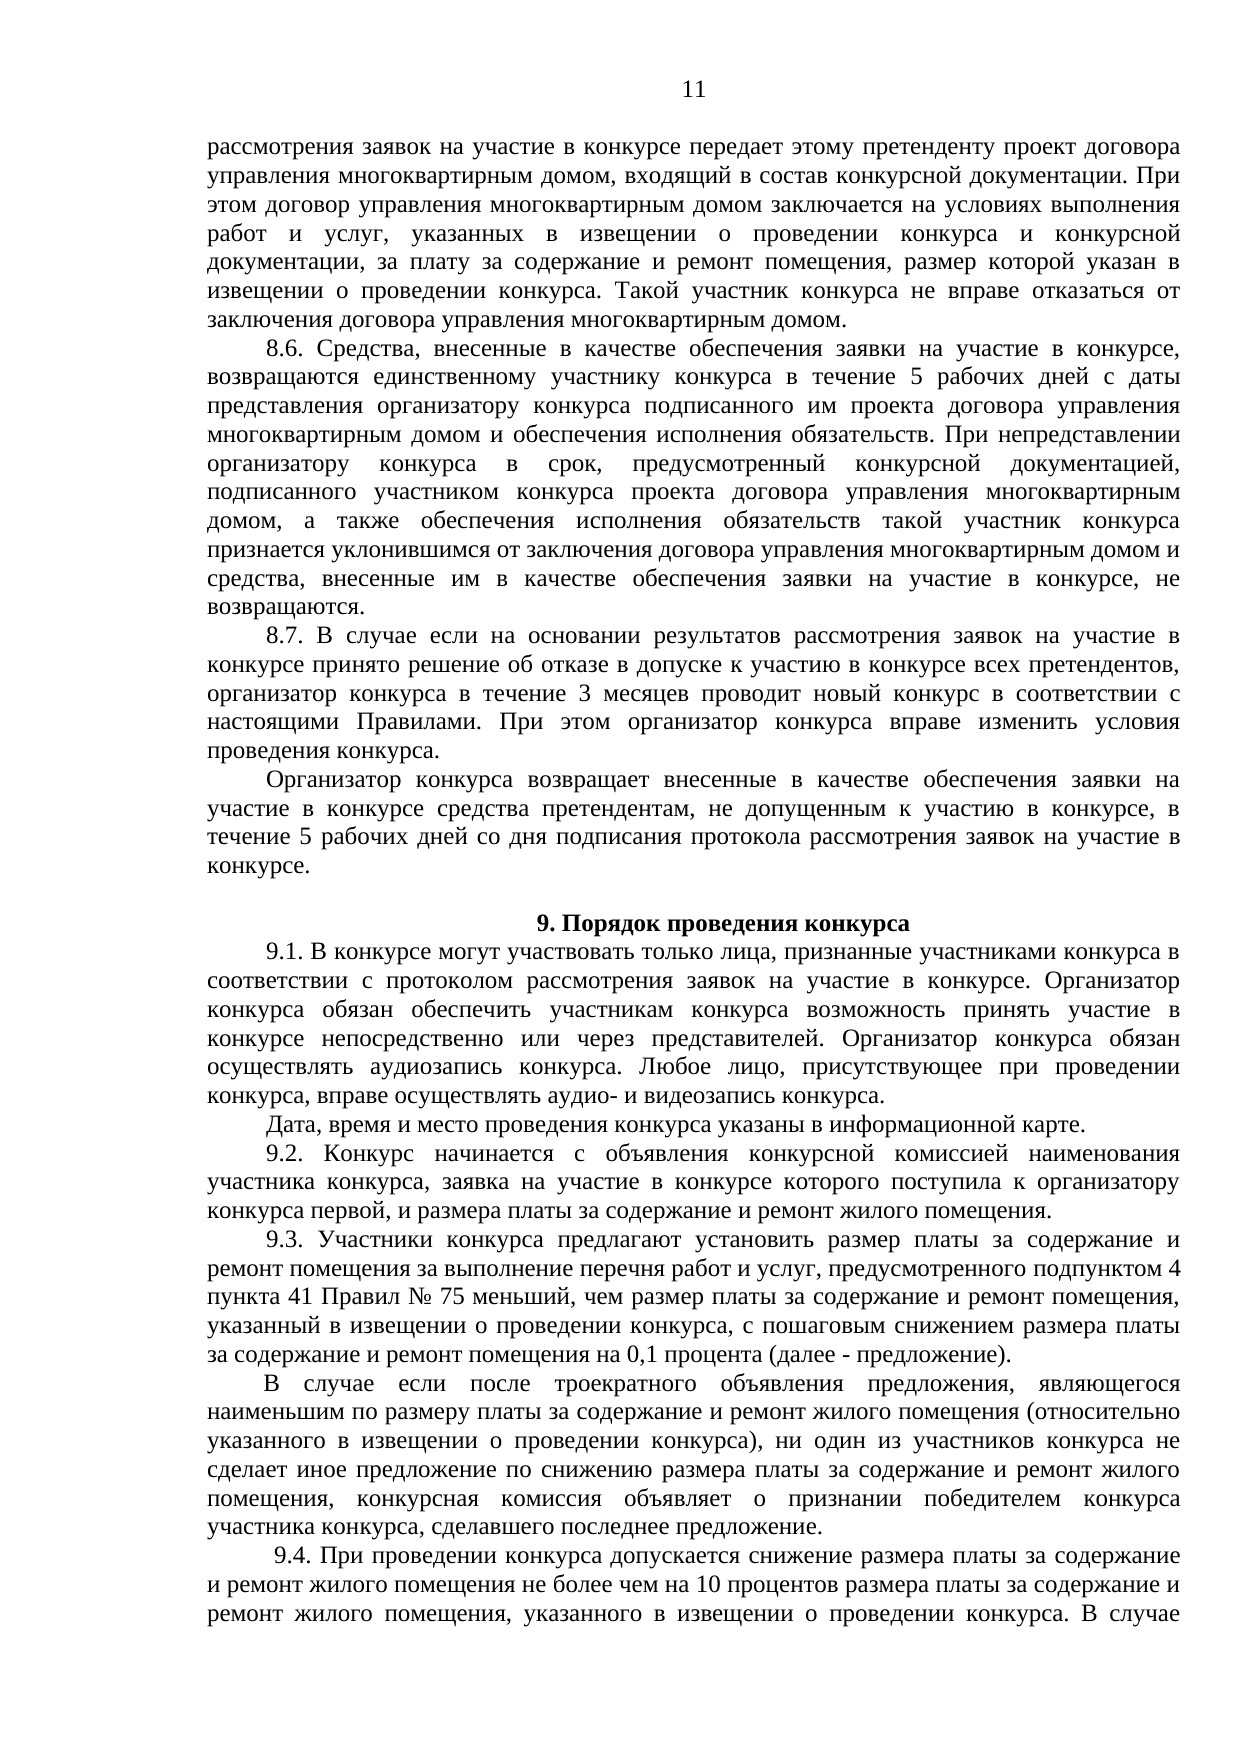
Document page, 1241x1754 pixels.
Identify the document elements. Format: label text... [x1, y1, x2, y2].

text Дата, время и место проведения конкурса указаны в информационной карте. [207, 1109, 1181, 1138]
text Организатор конкурса возвращает внесенные в качестве обеспечения заявки на участие в конкурсе средства претендентам, не допущенным к участию в конкурсе, в течение 5 рабочих дней со дня подписания протокола рассмотрения заявок на участие в конкурсе. [207, 764, 1181, 879]
text В случае если после троекратного объявления предложения, являющегося наименьшим по размеру платы за содержание и ремонт жилого помещения (относительно указанного в извещении о проведении конкурса), ни один из участников конкурса не сделает иное предложение по снижению размера платы за содержание и ремонт жилого помещения, конкурсная комиссия объявляет о признании победителем конкурса участника конкурса, сделавшего последнее предложение. [207, 1368, 1181, 1540]
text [207, 1540, 1181, 1626]
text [207, 131, 1181, 333]
text 9.3. Участники конкурса предлагают установить размер платы за содержание и ремонт помещения за выполнение перечня работ и услуг, предусмотренного подпунктом 4 пункта 41 Правил № 75 меньший, чем размер платы за содержание и ремонт помещения, указанный в извещении о проведении конкурса, с пошаговым снижением размера платы за содержание и ремонт помещения на 0,1 процента (далее - предложение). [207, 1224, 1181, 1368]
text 8.7. В случае если на основании результатов рассмотрения заявок на участие в конкурсе принято решение об отказе в допуске к участию в конкурсе всех претендентов, организатор конкурса в течение 3 месяцев проводит новый конкурс в соответствии с настоящими Правилами. При этом организатор конкурса вправе изменить условия проведения конкурса. [207, 620, 1181, 764]
text 9. Порядок проведения конкурса [207, 908, 1181, 936]
text 9.1. В конкурсе могут участвовать только лица, признанные участниками конкурса в соответствии с протоколом рассмотрения заявок на участие в конкурсе. Организатор конкурса обязан обеспечить участникам конкурса возможность принять участие в конкурсе непосредственно или через представителей. Организатор конкурса обязан осуществлять аудиозапись конкурса. Любое лицо, присутствующее при проведении конкурса, вправе осуществлять аудио- и видеозапись конкурса. [207, 936, 1181, 1109]
text 9.2. Конкурс начинается с объявления конкурсной комиссией наименования участника конкурса, заявка на участие в конкурсе которого поступила к организатору конкурса первой, и размера платы за содержание и ремонт жилого помещения. [207, 1138, 1181, 1224]
text 8.6. Средства, внесенные в качестве обеспечения заявки на участие в конкурсе, возвращаются единственному участнику конкурса в течение 5 рабочих дней с даты представления организатору конкурса подписанного им проекта договора управления многоквартирным домом и обеспечения исполнения обязательств. При непредставлении организатору конкурса в срок, предусмотренный конкурсной документацией, подписанного участником конкурса проекта договора управления многоквартирным домом, а также обеспечения исполнения обязательств такой участник конкурса признается уклонившимся от заключения договора управления многоквартирным домом и средства, внесенные им в качестве обеспечения заявки на участие в конкурсе, не возвращаются. [207, 333, 1181, 620]
